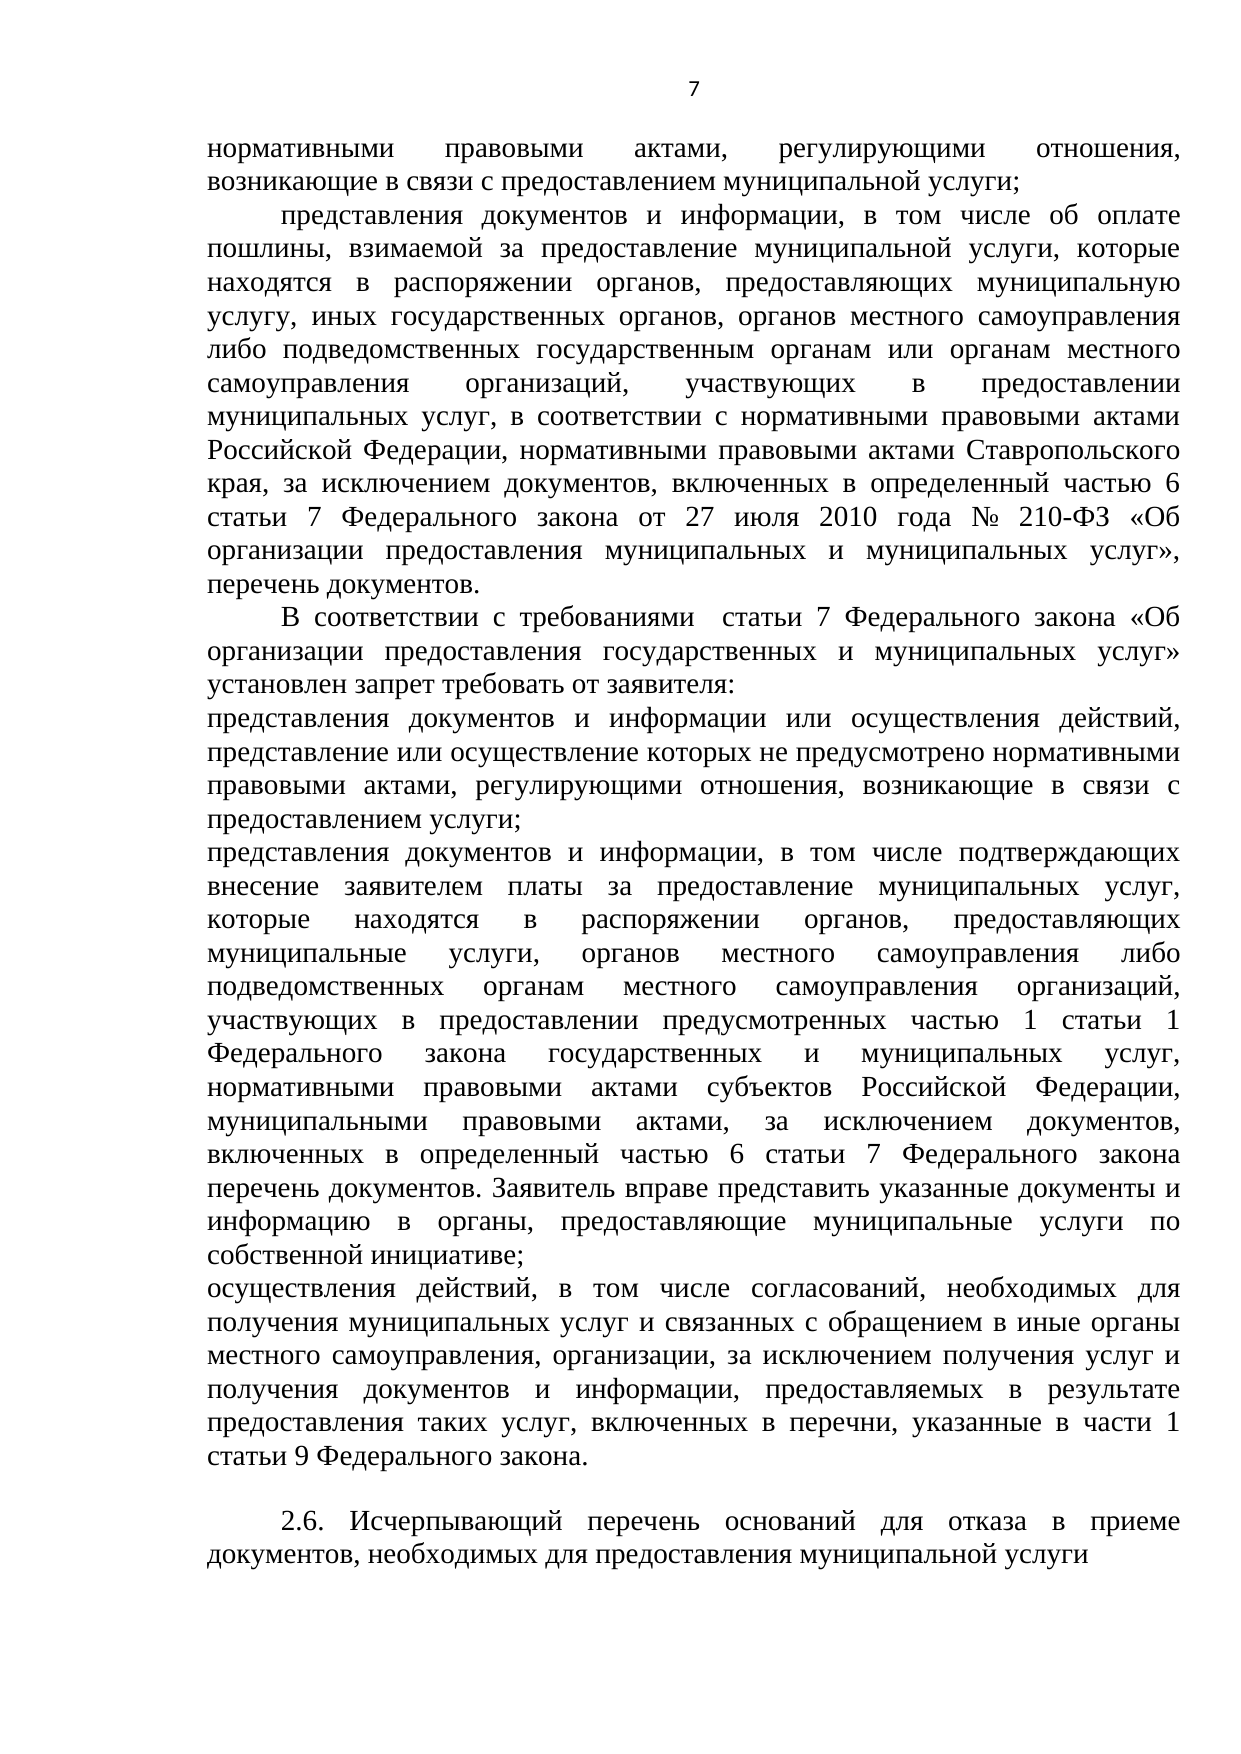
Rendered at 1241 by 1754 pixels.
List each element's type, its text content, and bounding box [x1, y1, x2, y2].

text осуществления действий, в том числе согласований, необходимых для получения муниципальных услуг и связанных с обращением в иные органы местного самоуправления, организации, за исключением получения услуг и получения документов и информации, предоставляемых в результате предоставления таких услуг, включенных в перечни, указанные в части 1 статьи 9 Федерального закона. [207, 1270, 1181, 1472]
text представления документов и информации, в том числе об оплате пошлины, взимаемой за предоставление муниципальной услуги, которые находятся в распоряжении органов, предоставляющих муниципальную услугу, иных государственных органов, органов местного самоуправления либо подведомственных государственным органам или органам местного самоуправления организаций, участвующих в предоставлении муниципальных услуг, в соответствии с нормативными правовыми актами Российской Федерации, нормативными правовыми актами Ставропольского края, за исключением документов, включенных в определенный частью 6 статьи 7 Федерального закона от 27 июля 2010 года № 210-ФЗ «Об организации предоставления муниципальных и муниципальных услуг», перечень документов. [207, 197, 1181, 599]
text 2.6. Исчерпывающий перечень оснований для отказа в приеме документов, необходимых для предоставления муниципальной услуги [207, 1503, 1181, 1570]
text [207, 130, 1181, 197]
text представления документов и информации, в том числе подтверждающих внесение заявителем платы за предоставление муниципальных услуг, которые находятся в распоряжении органов, предоставляющих муниципальные услуги, органов местного самоуправления либо подведомственных органам местного самоуправления организаций, участвующих в предоставлении предусмотренных частью 1 статьи 1 Федерального закона государственных и муниципальных услуг, нормативными правовыми актами субъектов Российской Федерации, муниципальными правовыми актами, за исключением документов, включенных в определенный частью 6 статьи 7 Федерального закона перечень документов. Заявитель вправе представить указанные документы и информацию в органы, предоставляющие муниципальные услуги по собственной инициативе; [207, 834, 1181, 1270]
text представления документов и информации или осуществления действий, представление или осуществление которых не предусмотрено нормативными правовыми актами, регулирующими отношения, возникающие в связи с предоставлением услуги; [207, 700, 1181, 834]
text В соответствии с требованиями статьи 7 Федерального закона «Об организации предоставления государственных и муниципальных услуг» установлен запрет требовать от заявителя: [207, 599, 1181, 700]
